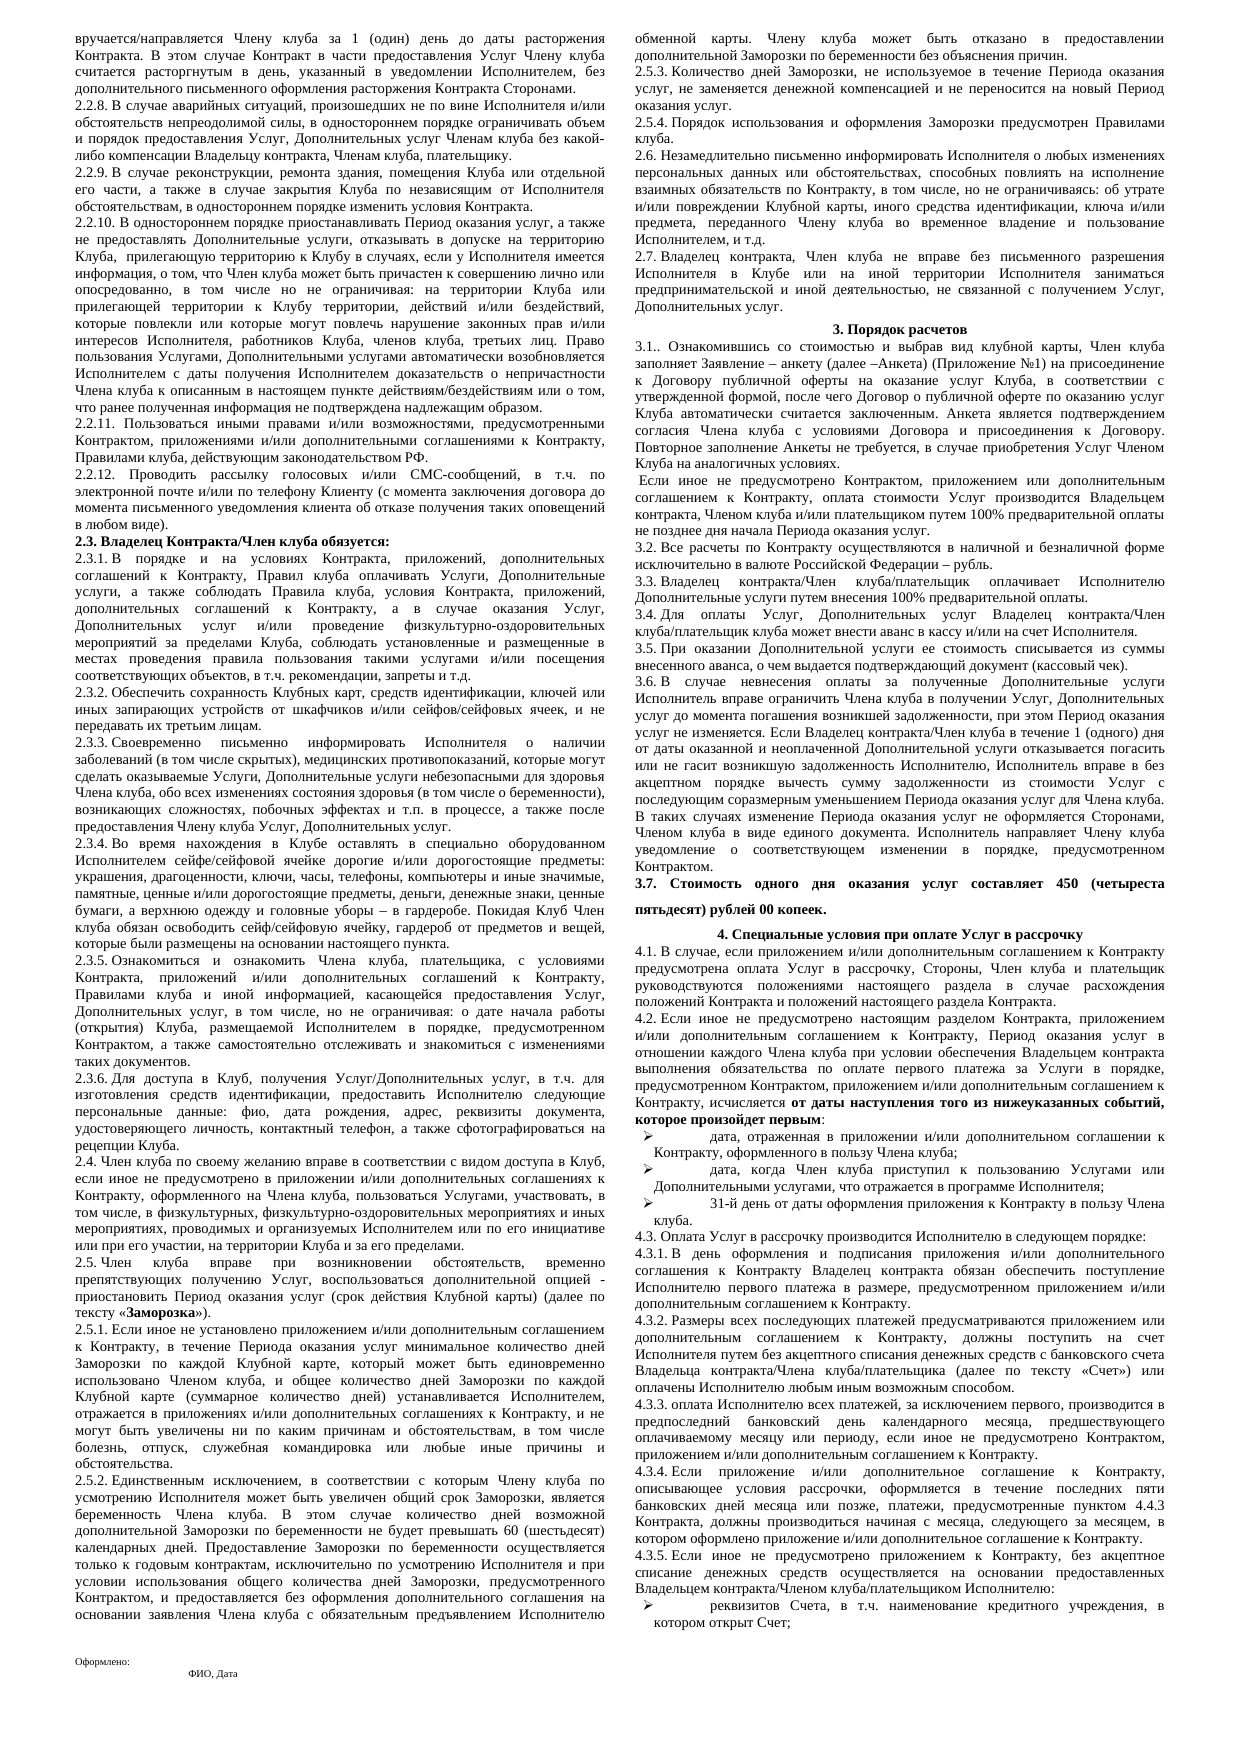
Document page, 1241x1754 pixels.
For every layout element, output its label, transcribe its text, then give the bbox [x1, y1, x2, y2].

text 3.1.. Ознакомившись со стоимостью и выбрав вид клубной карты, Член клуба заполняет Заявление – анкету (далее –Анкета) (Приложение №1) на присоединение к Договору публичной оферты на оказание услуг Клуба, в соответствии с утвержденной формой, после чего Договор о публичной оферте по оказанию услуг Клуба автоматически считается заключенным. Анкета является подтверждением согласия Члена клуба с условиями Договора и присоединения к Договору. Повторное заполнение Анкеты не требуется, в случае приобретения Услуг Членом Клуба на аналогичных условиях. [635, 338, 1165, 472]
text 3.5. При оказании Дополнительной услуги ее стоимость списывается из суммы внесенного аванса, о чем выдается подтверждающий документ (кассовый чек). [635, 639, 1165, 673]
text 2.3.1. В порядке и на условиях Контракта, приложений, дополнительных соглашений к Контракту, Правил клуба оплачивать Услуги, Дополнительные услуги, а также соблюдать Правила клуба, условия Контракта, приложений, дополнительных соглашений к Контракту, а в случае оказания Услуг, Дополнительных услуг и/или проведение физкультурно-оздоровительных мероприятий за пределами Клуба, соблюдать установленные и размещенные в местах проведения правила пользования такими услугами и/или посещения соответствующих объектов, в т.ч. рекомендации, запреты и т.д. [75, 549, 605, 684]
list 31-й день от даты оформления приложения к Контракту в пользу Члена клуба. [642, 1194, 1165, 1228]
text 2.3.6. Для доступа в Клуб, получения Услуг/Дополнительных услуг, в т.ч. для изготовления средств идентификации, предоставить Исполнителю следующие персональные данные: фио, дата рождения, адрес, реквизиты документа, удостоверяющего личность, контактный телефон, а также сфотографироваться на рецепции Клуба. [75, 1069, 605, 1153]
text 4.3.1. В день оформления и подписания приложения и/или дополнительного соглашения к Контракту Владелец контракта обязан обеспечить поступление Исполнителю первого платежа в размере, предусмотренном приложением и/или дополнительным соглашением к Контракту. [635, 1245, 1165, 1312]
text 4.2. Если иное не предусмотрено настоящим разделом Контракта, приложением и/или дополнительным соглашением к Контракту, Период оказания услуг в отношении каждого Члена клуба при условии обеспечения Владельцем контракта выполнения обязательства по оплате первого платежа за Услуги в порядке, предусмотренном Контрактом, приложением и/или дополнительным соглашением к Контракту, исчисляется от даты наступления того из нижеуказанных событий, которое произойдет первым: [635, 1010, 1165, 1127]
text 2.3.3. Своевременно письменно информировать Исполнителя о наличии заболеваний (в том числе скрытых), медицинских противопоказаний, которые могут сделать оказываемые Услуги, Дополнительные услуги небезопасными для здоровья Члена клуба, обо всех изменениях состояния здоровья (в том числе о беременности), возникающих сложностях, побочных эффектах и т.п. в процессе, а также после предоставления Члену клуба Услуг, Дополнительных услуг. [75, 734, 605, 834]
text 2.3.4. Во время нахождения в Клубе оставлять в специально оборудованном Исполнителем сейфе/сейфовой ячейке дорогие и/или дорогостоящие предметы: украшения, драгоценности, ключи, часы, телефоны, компьютеры и иные значимые, памятные, ценные и/или дорогостоящие предметы, деньги, денежные знаки, ценные бумаги, а верхнюю одежду и головные уборы – в гардеробе. Покидая Клуб Член клуба обязан освободить сейф/сейфовую ячейку, гардероб от предметов и вещей, которые были размещены на основании настоящего пункта. [75, 834, 605, 952]
text 2.3.2. Обеспечить сохранность Клубных карт, средств идентификации, ключей или иных запирающих устройств от шкафчиков и/или сейфов/сейфовых ячеек, и не передавать их третьим лицам. [75, 684, 605, 734]
text 2.5.3. Количество дней Заморозки, не используемое в течение Периода оказания услуг, не заменяется денежной компенсацией и не переносится на новый Период оказания услуг. [635, 63, 1165, 113]
text 2.3. Владелец Контракта/Член клуба обязуется: [75, 533, 605, 549]
text 3.6. В случае невнесения оплаты за полученные Дополнительные услуги Исполнитель вправе ограничить Члена клуба в получении Услуг, Дополнительных услуг до момента погашения возникшей задолженности, при этом Период оказания услуг не изменяется. Если Владелец контракта/Член клуба в течение 1 (одного) дня от даты оказанной и неоплаченной Дополнительной услуги отказывается погасить или не гасит возникшую задолженность Исполнителю, Исполнитель вправе в без акцептном порядке вычесть сумму задолженности из стоимости Услуг с последующим соразмерным уменьшением Периода оказания услуг для Члена клуба. В таких случаях изменение Периода оказания услуг не оформляется Сторонами, Членом клуба в виде единого документа. Исполнитель направляет Члену клуба уведомление о соответствующем изменении в порядке, предусмотренном Контрактом. [635, 673, 1165, 874]
text 2.5.1. Если иное не установлено приложением и/или дополнительным соглашением к Контракту, в течение Периода оказания услуг минимальное количество дней Заморозки по каждой Клубной карте, который может быть единовременно использовано Членом клуба, и общее количество дней Заморозки по каждой Клубной карте (суммарное количество дней) устанавливается Исполнителем, отражается в приложениях и/или дополнительных соглашениях к Контракту, и не могут быть увеличены ни по каким причинам и обстоятельствам, в том числе болезнь, отпуск, служебная командировка или любые иные причины и обстоятельства. [75, 1321, 605, 1472]
text 4.1. В случае, если приложением и/или дополнительным соглашением к Контракту предусмотрена оплата Услуг в рассрочку, Стороны, Член клуба и плательщик руководствуются положениями настоящего раздела в случае расхождения положений Контракта и положений настоящего раздела Контракта. [635, 943, 1165, 1010]
text 3.3. Владелец контракта/Член клуба/плательщик оплачивает Исполнителю Дополнительные услуги путем внесения 100% предварительной оплаты. [635, 572, 1165, 606]
text 2.5. Член клуба вправе при возникновении обстоятельств, временно препятствующих получению Услуг, воспользоваться дополнительной опцией - приостановить Период оказания услуг (срок действия Клубной карты) (далее по тексту «Заморозка»). [75, 1254, 605, 1321]
text 2.7. Владелец контракта, Член клуба не вправе без письменного разрешения Исполнителя в Клубе или на иной территории Исполнителя заниматься предпринимательской и иной деятельностью, не связанной с получением Услуг, Дополнительных услуг. [635, 248, 1165, 315]
list дата, когда Член клуба приступил к пользованию Услугами или Дополнительными услугами, что отражается в программе Исполнителя; [642, 1161, 1165, 1194]
text 3. Порядок расчетов [635, 321, 1165, 338]
text 2.4. Член клуба по своему желанию вправе в соответствии с видом доступа в Клуб, если иное не предусмотрено в приложении и/или дополнительных соглашениях к Контракту, оформленного на Члена клуба, пользоваться Услугами, участвовать, в том числе, в физкультурных, физкультурно-оздоровительных мероприятиях и иных мероприятиях, проводимых и организуемых Исполнителем или по его инициативе или при его участии, на территории Клуба и за его пределами. [75, 1153, 605, 1254]
text 3.2. Все расчеты по Контракту осуществляются в наличной и безналичной форме исключительно в валюте Российской Федерации – рубль. [635, 539, 1165, 572]
text 2.6. Незамедлительно письменно информировать Исполнителя о любых изменениях персональных данных или обстоятельствах, способных повлиять на исполнение взаимных обязательств по Контракту, в том числе, но не ограничиваясь: об утрате и/или повреждении Клубной карты, иного средства идентификации, ключа и/или предмета, переданного Члену клуба во временное владение и пользование Исполнителем, и т.д. [635, 147, 1165, 248]
text 2.2.10. В одностороннем порядке приостанавливать Период оказания услуг, а также не предоставлять Дополнительные услуги, отказывать в допуске на территорию Клуба, прилегающую территорию к Клубу в случаях, если у Исполнителя имеется информация, о том, что Член клуба может быть причастен к совершению лично или опосредованно, в том числе но не ограничивая: на территории Клуба или прилегающей территории к Клубу территории, действий и/или бездействий, которые повлекли или которые могут повлечь нарушение законных прав и/или интересов Исполнителя, работников Клуба, членов клуба, третьих лиц. Право пользования Услугами, Дополнительными услугами автоматически возобновляется Исполнителем с даты получения Исполнителем доказательств о непричастности Члена клуба к описанным в настоящем пункте действиям/бездействиям или о том, что ранее полученная информация не подтверждена надлежащим образом. [75, 214, 605, 415]
text 3.7. Стоимость одного дня оказания услуг составляет 450 (четыреста пятьдесят) рублей 00 копеек. [635, 874, 1165, 920]
text 2.5.4. Порядок использования и оформления Заморозки предусмотрен Правилами клуба. [635, 113, 1165, 147]
text 2.2.12. Проводить рассылку голосовых и/или СМС-сообщений, в т.ч. по электронной почте и/или по телефону Клиенту (с момента заключения договора до момента письменного уведомления клиента об отказе получения таких оповещений в любом виде). [75, 466, 605, 533]
text 4.3.3. оплата Исполнителю всех платежей, за исключением первого, производится в предпоследний банковский день календарного месяца, предшествующего оплачиваемому месяцу или периоду, если иное не предусмотрено Контрактом, приложением и/или дополнительным соглашением к Контракту. [635, 1396, 1165, 1463]
text 2.5.2. Единственным исключением, в соответствии с которым Члену клуба по усмотрению Исполнителя может быть увеличен общий срок Заморозки, является беременность Члена клуба. В этом случае количество дней возможной дополнительной Заморозки по беременности не будет превышать 60 (шестьдесят) календарных дней. Предоставление Заморозки по беременности осуществляется только к годовым контрактам, исключительно по усмотрению Исполнителя и при условии использования общего количества дней Заморозки, предусмотренного Контрактом, и предоставляется без оформления дополнительного соглашения на основании заявления Члена клуба с обязательным предъявлением Исполнителю обменной карты. Члену клуба может быть отказано в предоставлении дополнительной Заморозки по беременности без объяснения причин. [75, 1472, 605, 1623]
text 3.4. Для оплаты Услуг, Дополнительных услуг Владелец контракта/Член клуба/плательщик клуба может внести аванс в кассу и/или на счет Исполнителя. [635, 606, 1165, 639]
text 4.3. Оплата Услуг в рассрочку производится Исполнителю в следующем порядке: [635, 1228, 1165, 1245]
text 2.3.5. Ознакомиться и ознакомить Члена клуба, плательщика, с условиями Контракта, приложений и/или дополнительных соглашений к Контракту, Правилами клуба и иной информацией, касающейся предоставления Услуг, Дополнительных услуг, в том числе, но не ограничивая: о дате начала работы (открытия) Клуба, размещаемой Исполнителем в порядке, предусмотренном Контрактом, а также самостоятельно отслеживать и знакомиться с изменениями таких документов. [75, 952, 605, 1069]
text 2.2.11. Пользоваться иными правами и/или возможностями, предусмотренными Контрактом, приложениями и/или дополнительными соглашениями к Контракту, Правилами клуба, действующим законодательством РФ. [75, 415, 605, 466]
text Если иное не предусмотрено Контрактом, приложением или дополнительным соглашением к Контракту, оплата стоимости Услуг производится Владельцем контракта, Членом клуба и/или плательщиком путем 100% предварительной оплаты не позднее дня начала Периода оказания услуг. [635, 472, 1165, 539]
text 4. Специальные условия при оплате Услуг в рассрочку [635, 926, 1165, 943]
text 4.3.2. Размеры всех последующих платежей предусматриваются приложением или дополнительным соглашением к Контракту, должны поступить на счет Исполнителя путем без акцептного списания денежных средств с банковского счета Владельца контракта/Члена клуба/плательщика (далее по тексту «Счет») или оплачены Исполнителю любым иным возможным способом. [635, 1312, 1165, 1396]
text 2.2.9. В случае реконструкции, ремонта здания, помещения Клуба или отдельной его части, а также в случае закрытия Клуба по независящим от Исполнителя обстоятельствам, в одностороннем порядке изменить условия Контракта. [75, 164, 605, 214]
list реквизитов Счета, в т.ч. наименование кредитного учреждения, в котором открыт Счет; [642, 1597, 1165, 1631]
text 4.3.5. Если иное не предусмотрено приложением к Контракту, без акцептное списание денежных средств осуществляется на основании предоставленных Владельцем контракта/Членом клуба/плательщиком Исполнителю: [635, 1547, 1165, 1597]
text 2.2.8. В случае аварийных ситуаций, произошедших не по вине Исполнителя и/или обстоятельств непреодолимой силы, в одностороннем порядке ограничивать объем и порядок предоставления Услуг, Дополнительных услуг Членам клуба без какой-либо компенсации Владельцу контракта, Членам клуба, плательщику. [75, 97, 605, 164]
text 4.3.4. Если приложение и/или дополнительное соглашение к Контракту, описывающее условия рассрочки, оформляется в течение последних пяти банковских дней месяца или позже, платежи, предусмотренные пунктом 4.4.3 Контракта, должны производиться начиная с месяца, следующего за месяцем, в котором оформлено приложение и/или дополнительное соглашение к Контракту. [635, 1463, 1165, 1547]
list дата, отраженная в приложении и/или дополнительном соглашении к Контракту, оформленного в пользу Члена клуба; [642, 1127, 1165, 1161]
